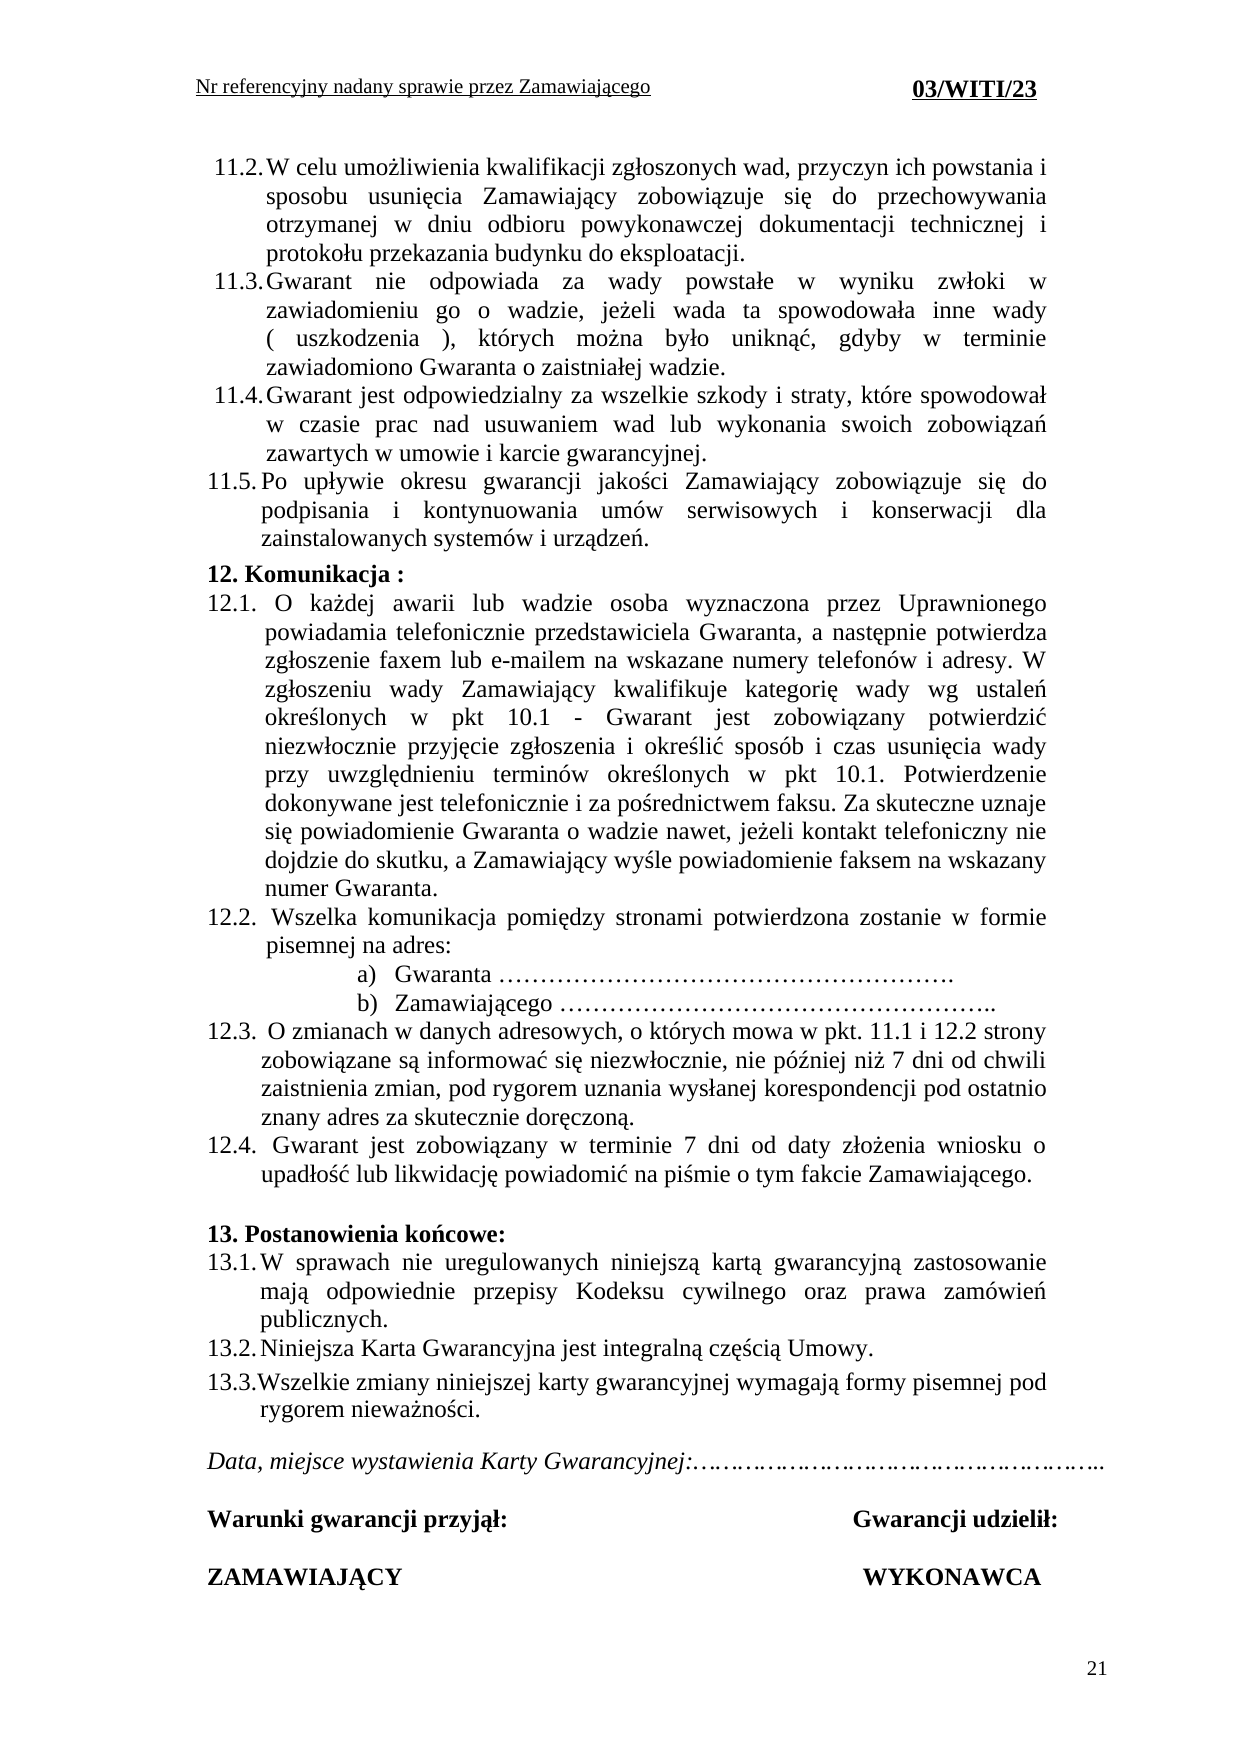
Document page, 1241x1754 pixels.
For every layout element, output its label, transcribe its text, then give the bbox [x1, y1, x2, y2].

text 11.5. Po upływie okresu gwarancji jakości Zamawiający zobowiązuje się do podpisania i kontynuowania umów serwisowych i konserwacji dla zainstalowanych systemów i urządzeń. [207, 467, 1047, 552]
list W sprawach nie uregulowanych niniejszą kartą gwarancyjną zastosowanie mają odpowiednie przepisy Kodeksu cywilnego oraz prawa zamówień publicznych. [207, 1248, 1047, 1333]
list Zamawiającego …………………………………………….. [357, 988, 1047, 1017]
text Warunki gwarancji przyjął: Gwarancji udzielił: [207, 1481, 1107, 1539]
list Gwaranta ………………………………………………. [357, 960, 1047, 988]
text 12. Komunikacja : [207, 560, 1047, 589]
text 13.3.Wszelkie zmiany niniejszej karty gwarancyjnej wymagają formy pisemnej pod rygorem nieważności. [207, 1368, 1047, 1423]
list Gwarant jest odpowiedzialny za wszelkie szkody i straty, które spowodował w czasie prac nad usuwaniem wad lub wykonania swoich zobowiązań zawartych w umowie i karcie gwarancyjnej. [214, 381, 1047, 467]
text ZAMAWIAJĄCY WYKONAWCA [207, 1539, 1107, 1597]
list O zmianach w danych adresowych, o których mowa w pkt. 11.1 i 12.2 strony zobowiązane są informować się niezwłocznie, nie później niż 7 dni od chwili zaistnienia zmian, pod rygorem uznania wysłanej korespondencji pod ostatnio znany adres za skutecznie doręczoną. [207, 1017, 1047, 1131]
text 13. Postanowienia końcowe: [207, 1219, 1047, 1248]
list Gwarant jest zobowiązany w terminie 7 dni od daty złożenia wniosku o upadłość lub likwidację powiadomić na piśmie o tym fakcie Zamawiającego. [207, 1131, 1047, 1188]
text 12.1. O każdej awarii lub wadzie osoba wyznaczona przez Uprawnionego powiadamia telefonicznie przedstawiciela Gwaranta, a następnie potwierdza zgłoszenie faxem lub e-mailem na wskazane numery telefonów i adresy. W zgłoszeniu wady Zamawiający kwalifikuje kategorię wady wg ustaleń określonych w pkt 10.1 - Gwarant jest zobowiązany potwierdzić niezwłocznie przyjęcie zgłoszenia i określić sposób i czas usunięcia wady przy uwzględnieniu terminów określonych w pkt 10.1. Potwierdzenie dokonywane jest telefonicznie i za pośrednictwem faksu. Za skuteczne uznaje się powiadomienie Gwaranta o wadzie nawet, jeżeli kontakt telefoniczny nie dojdzie do skutku, a Zamawiający wyśle powiadomienie faksem na wskazany numer Gwaranta. [207, 589, 1047, 903]
list W celu umożliwienia kwalifikacji zgłoszonych wad, przyczyn ich powstania i sposobu usunięcia Zamawiający zobowiązuje się do przechowywania otrzymanej w dniu odbioru powykonawczej dokumentacji technicznej i protokołu przekazania budynku do eksploatacji. [214, 153, 1047, 267]
list Niniejsza Karta Gwarancyjna jest integralną częścią Umowy. [207, 1333, 1047, 1362]
text Data, miejsce wystawienia Karty Gwarancyjnej:……………………………………………….. [207, 1423, 1107, 1481]
list Gwarant nie odpowiada za wady powstałe w wyniku zwłoki w zawiadomieniu go o wadzie, jeżeli wada ta spowodowała inne wady ( uszkodzenia ), których można było uniknąć, gdyby w terminie zawiadomiono Gwaranta o zaistniałej wadzie. [214, 267, 1047, 381]
text 12.2. Wszelka komunikacja pomiędzy stronami potwierdzona zostanie w formie pisemnej na adres: [207, 903, 1047, 960]
